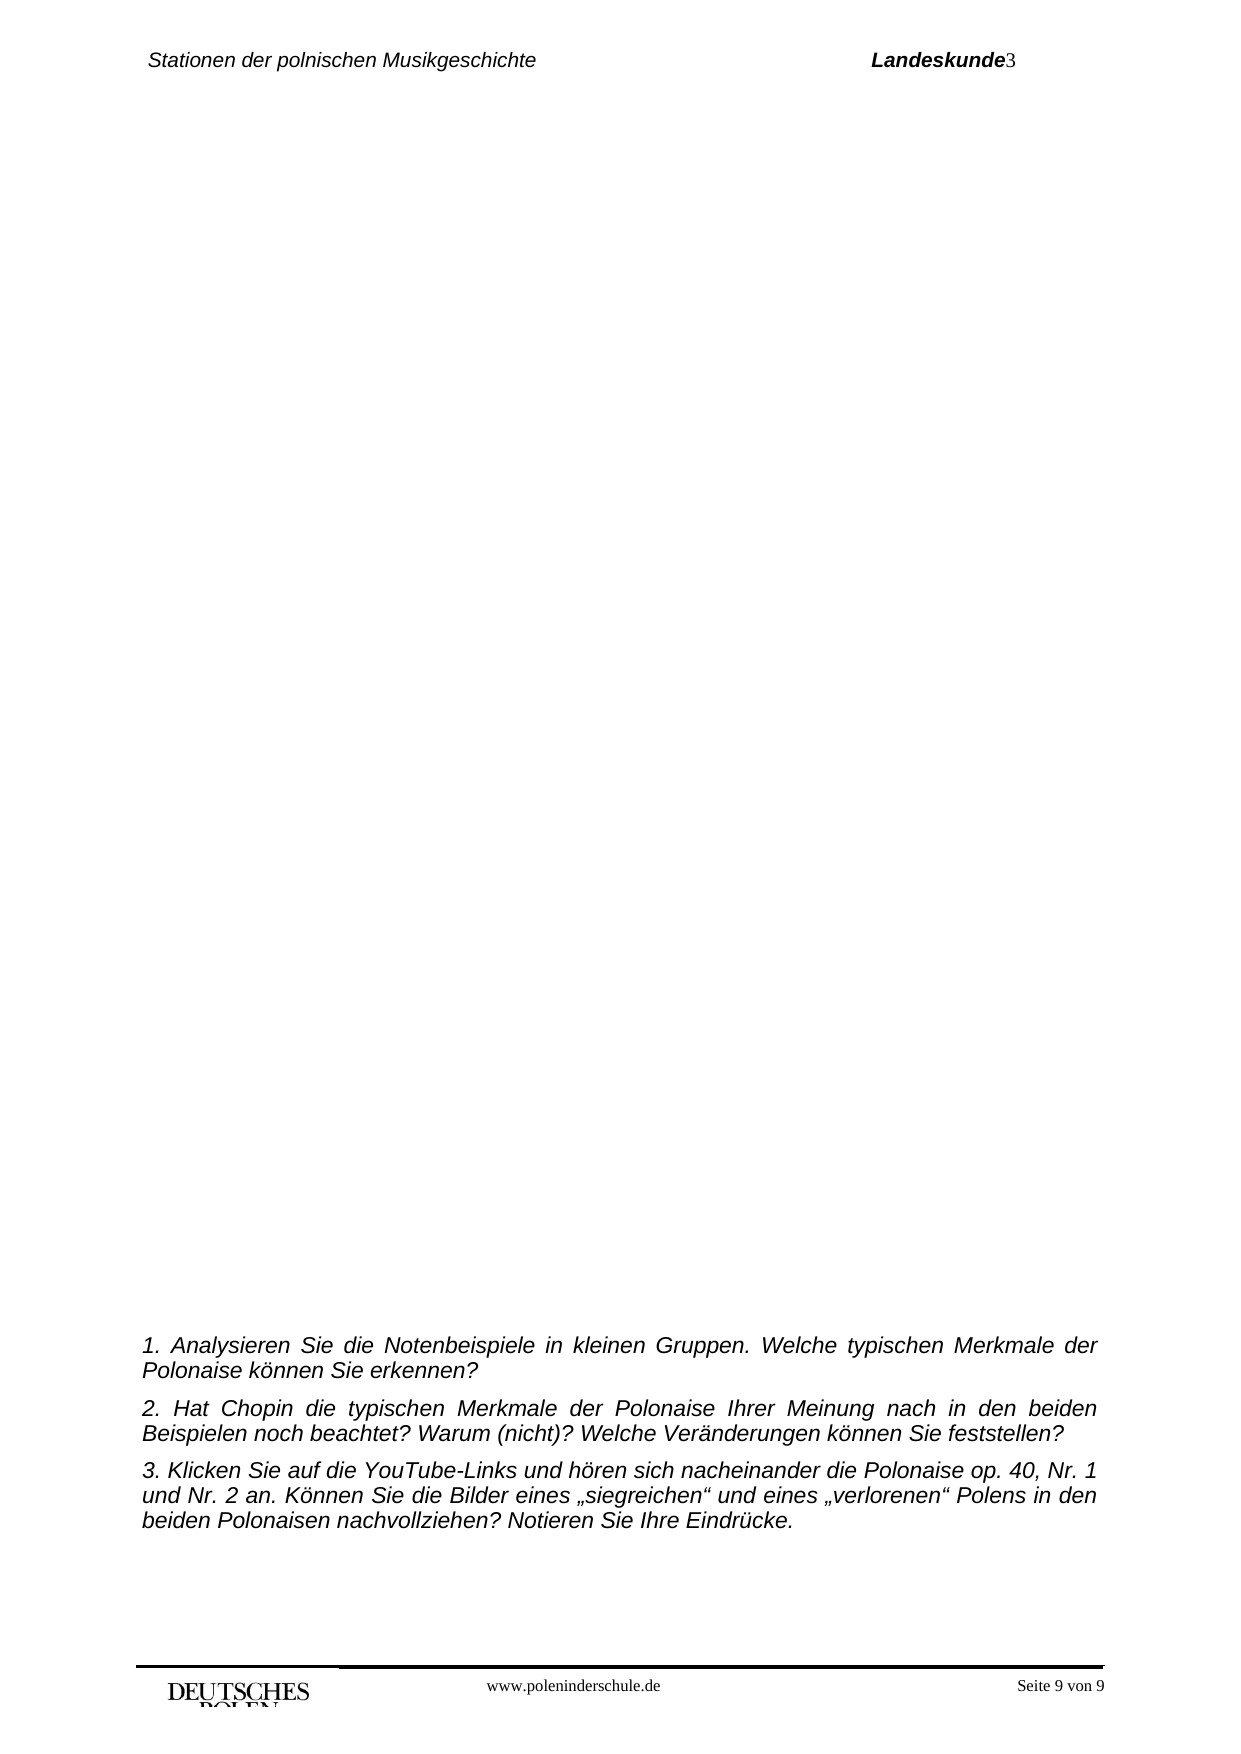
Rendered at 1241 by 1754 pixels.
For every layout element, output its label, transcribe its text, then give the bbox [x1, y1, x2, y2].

text 2. Hat Chopin die typischen Merkmale der Polonaise Ihrer Meinung nach in den beiden Beispielen noch beachtet? Warum (nicht)? Welche Veränderungen können Sie feststellen? [142, 1396, 1098, 1446]
text 1. Analysieren Sie die Notenbeispiele in kleinen Gruppen. Welche typischen Merkmale der Polonaise können Sie erkennen? [142, 1333, 1098, 1383]
picture [135, 1668, 339, 1707]
text 3. Klicken Sie auf die YouTube-Links und hören sich nacheinander die Polonaise op. 40, Nr. 1 und Nr. 2 an. Können Sie die Bilder eines „siegreichen“ und eines „verlorenen“ Polens in den beiden Polonaisen nachvollziehen? Notieren Sie Ihre Eindrücke. [142, 1458, 1098, 1533]
